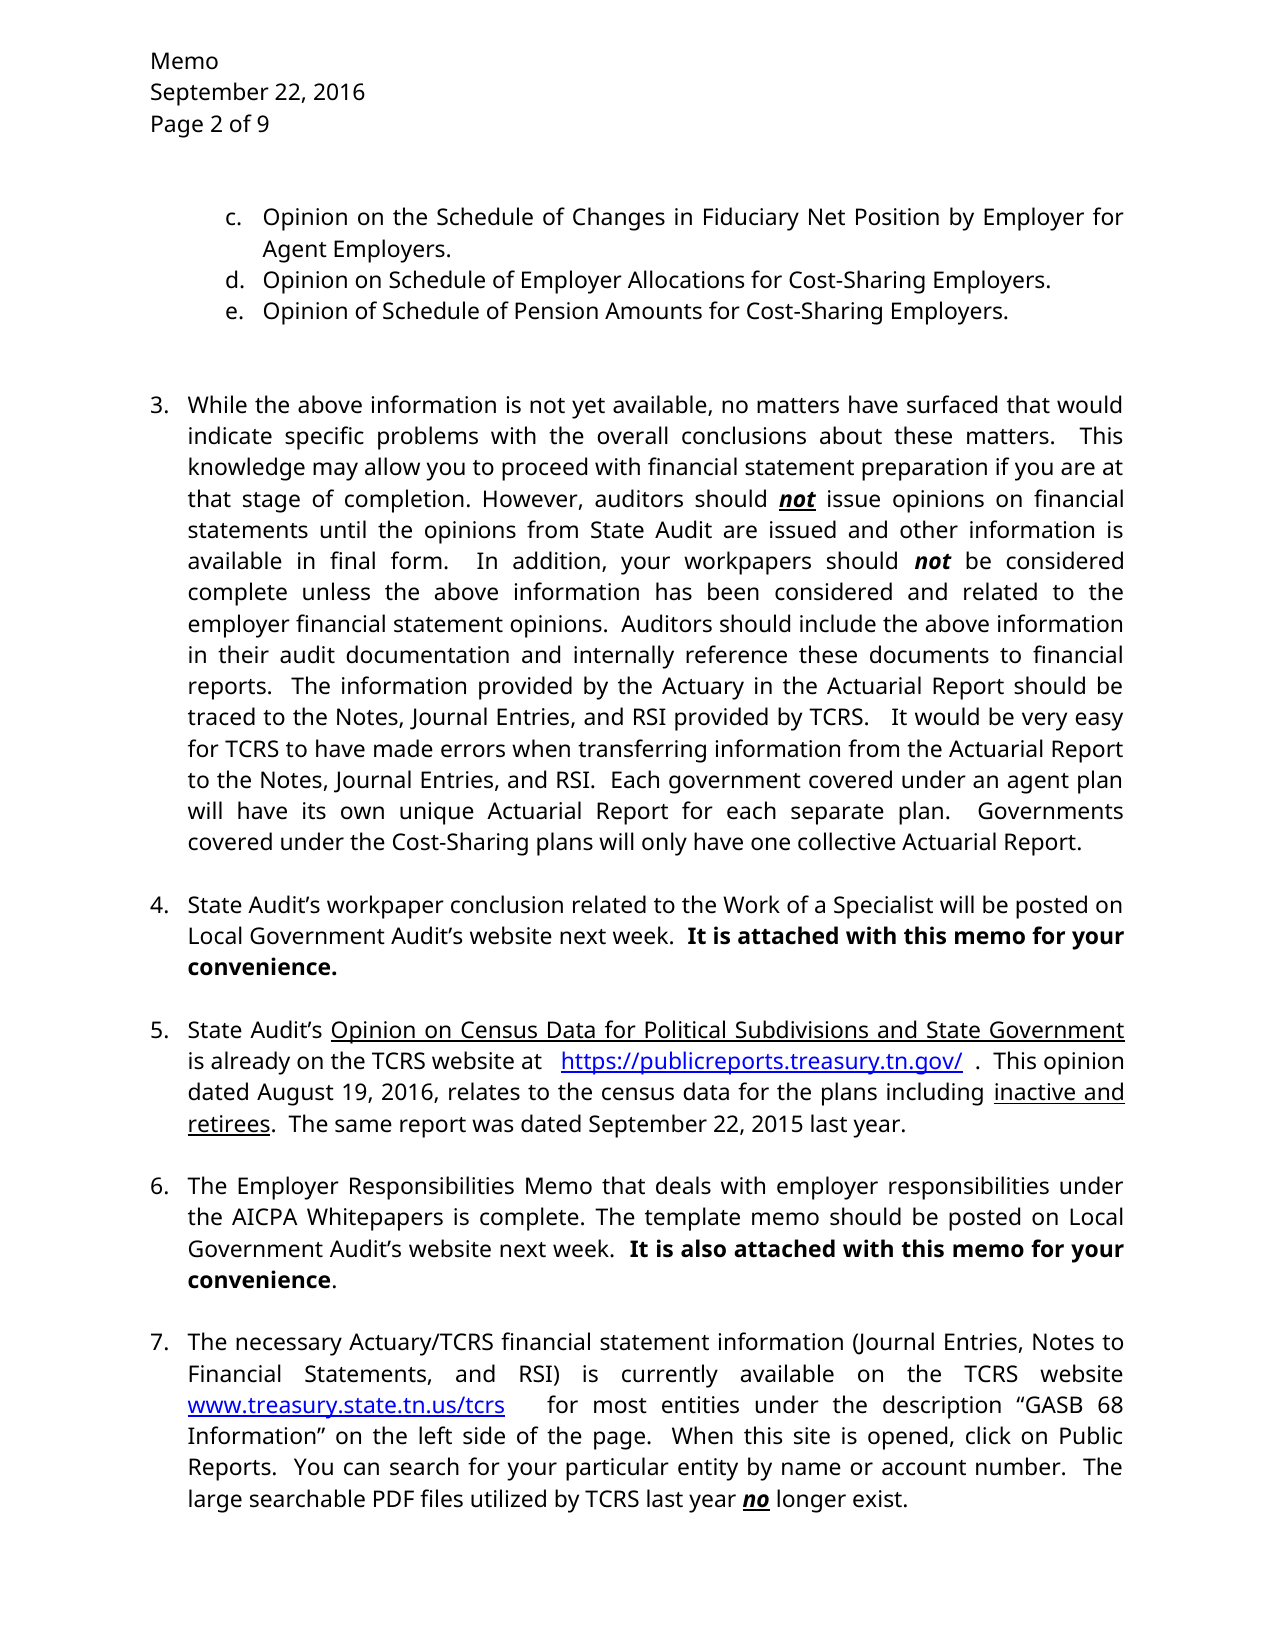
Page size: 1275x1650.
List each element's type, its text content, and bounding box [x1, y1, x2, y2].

list While the above information is not yet available, no matters have surfaced that would indicate specific problems with the overall conclusions about these matters. This knowledge may allow you to proceed with financial statement preparation if you are at that stage of completion. However, auditors should not issue opinions on financial statements until the opinions from State Audit are issued and other information is available in final form. In addition, your workpapers should not be considered complete unless the above information has been considered and related to the employer financial statement opinions. Auditors should include the above information in their audit documentation and internally reference these documents to financial reports. The information provided by the Actuary in the Actuarial Report should be traced to the Notes, Journal Entries, and RSI provided by TCRS. It would be very easy for TCRS to have made errors when transferring information from the Actuarial Report to the Notes, Journal Entries, and RSI. Each government covered under an agent plan will have its own unique Actuarial Report for each separate plan. Governments covered under the Cost-Sharing plans will only have one collective Actuarial Report. [150, 389, 1125, 857]
list Opinion of Schedule of Pension Amounts for Cost-Sharing Employers. [225, 295, 1125, 326]
list The necessary Actuary/TCRS financial statement information (Journal Entries, Notes to Financial Statements, and RSI) is currently available on the TCRS website www.treasury.state.tn.us/tcrs for most entities under the description “GASB 68 Information” on the left side of the page. When this site is opened, click on Public Reports. You can search for your particular entity by name or account number. The large searchable PDF files utilized by TCRS last year no longer exist. [150, 1326, 1125, 1514]
list Opinion on the Schedule of Changes in Fiduciary Net Position by Employer for Agent Employers. [225, 201, 1125, 264]
list Opinion on Schedule of Employer Allocations for Cost-Sharing Employers. [225, 264, 1125, 295]
list State Audit’s workpaper conclusion related to the Work of a Specialist will be posted on Local Government Audit’s website next week. It is attached with this memo for your convenience. [150, 889, 1125, 982]
list State Audit’s Opinion on Census Data for Political Subdivisions and State Government is already on the TCRS website at https://publicreports.treasury.tn.gov/ . This opinion dated August 19, 2016, relates to the census data for the plans including inactive and retirees. The same report was dated September 22, 2015 last year. [150, 1014, 1125, 1139]
list The Employer Responsibilities Memo that deals with employer responsibilities under the AICPA Whitepapers is complete. The template memo should be posted on Local Government Audit’s website next week. It is also attached with this memo for your convenience. [150, 1170, 1125, 1295]
